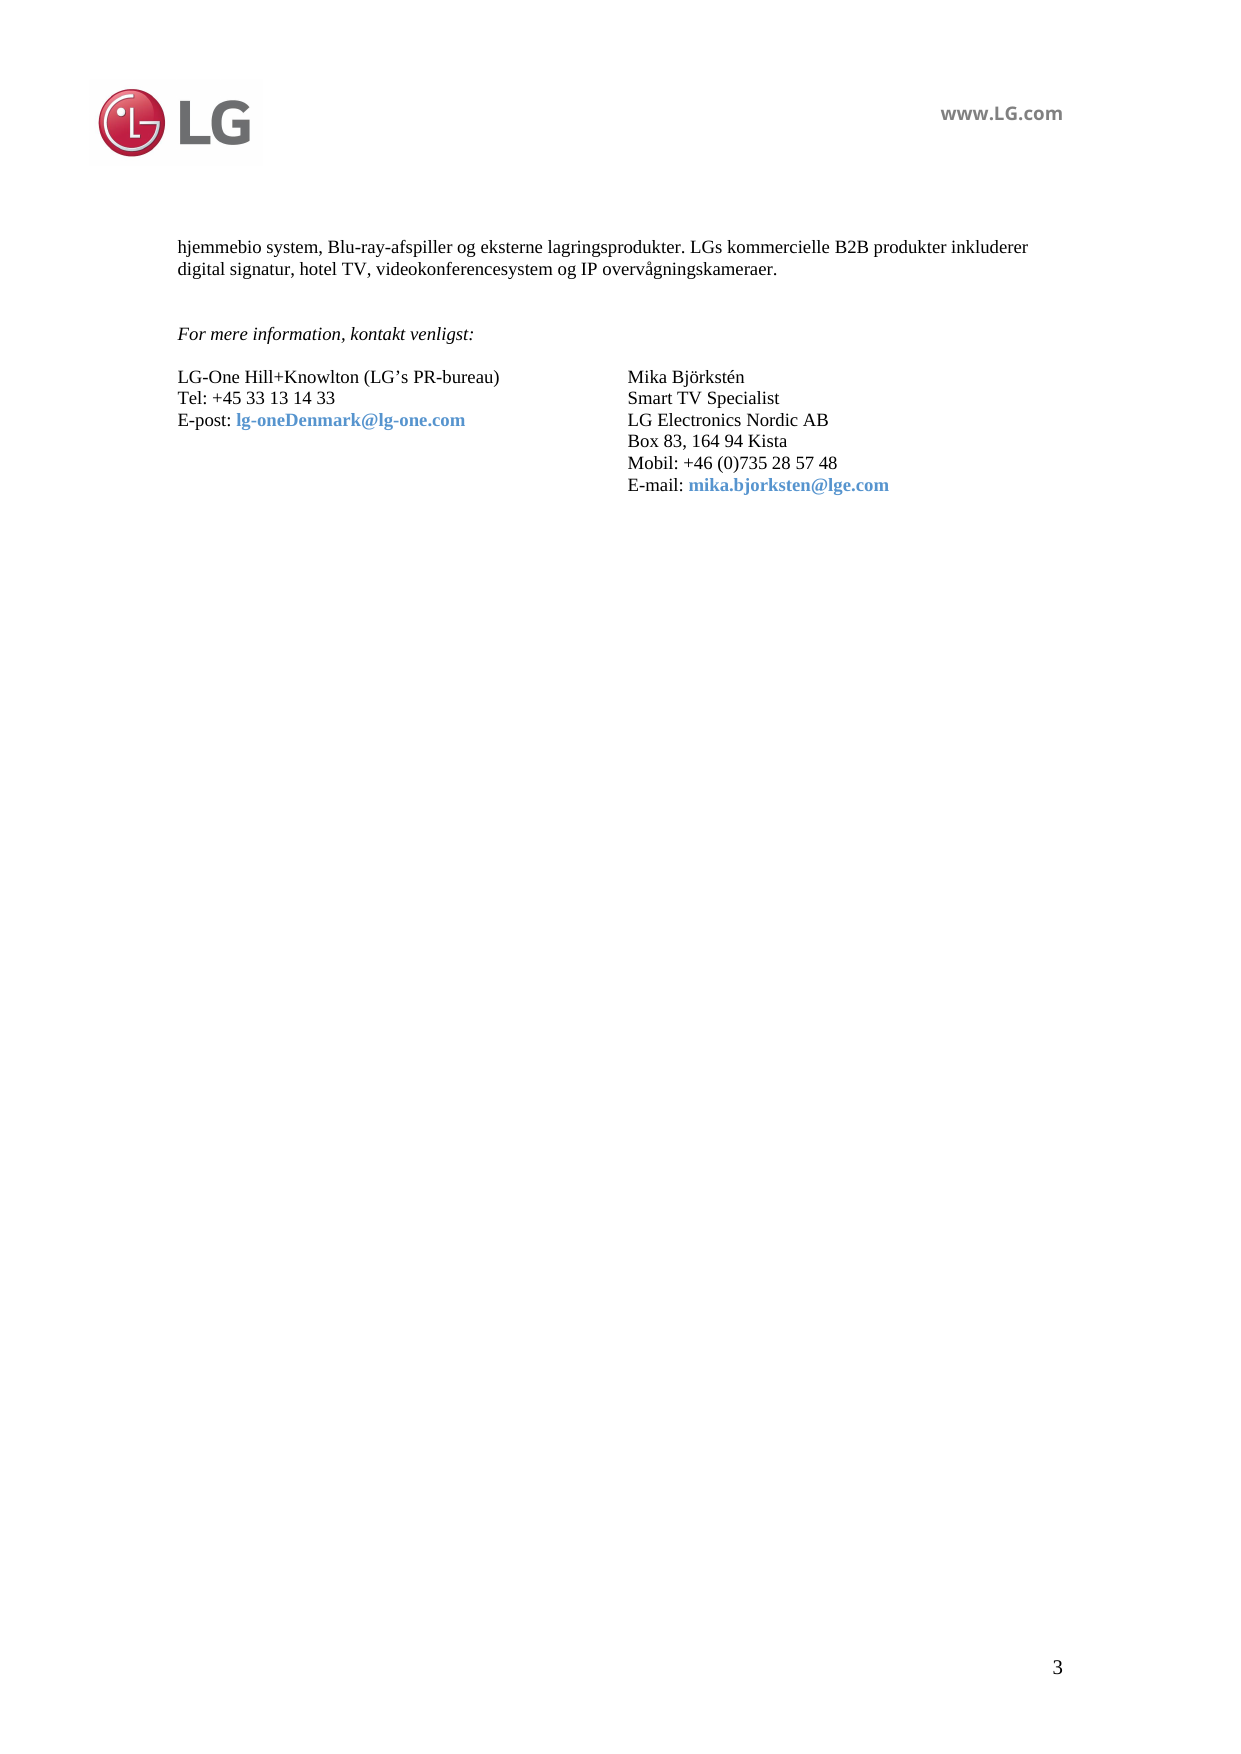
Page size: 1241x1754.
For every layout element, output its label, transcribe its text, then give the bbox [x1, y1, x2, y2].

table_header LG-One Hill+Knowlton (LG’s PR-bureau) Tel: +45 33 13 14 33 E-post: lg-oneDenmark@lg-one.com [166, 366, 616, 495]
picture [89, 79, 264, 166]
text For mere information, kontakt venligst: [177, 322, 1063, 344]
table_header Mika Björkstén Smart TV Specialist LG Electronics Nordic AB Box 83, 164 94 Kista Mobil: +46 (0)735 28 57 48 E-mail: mika.bjorksten@lge.com [616, 366, 1066, 495]
